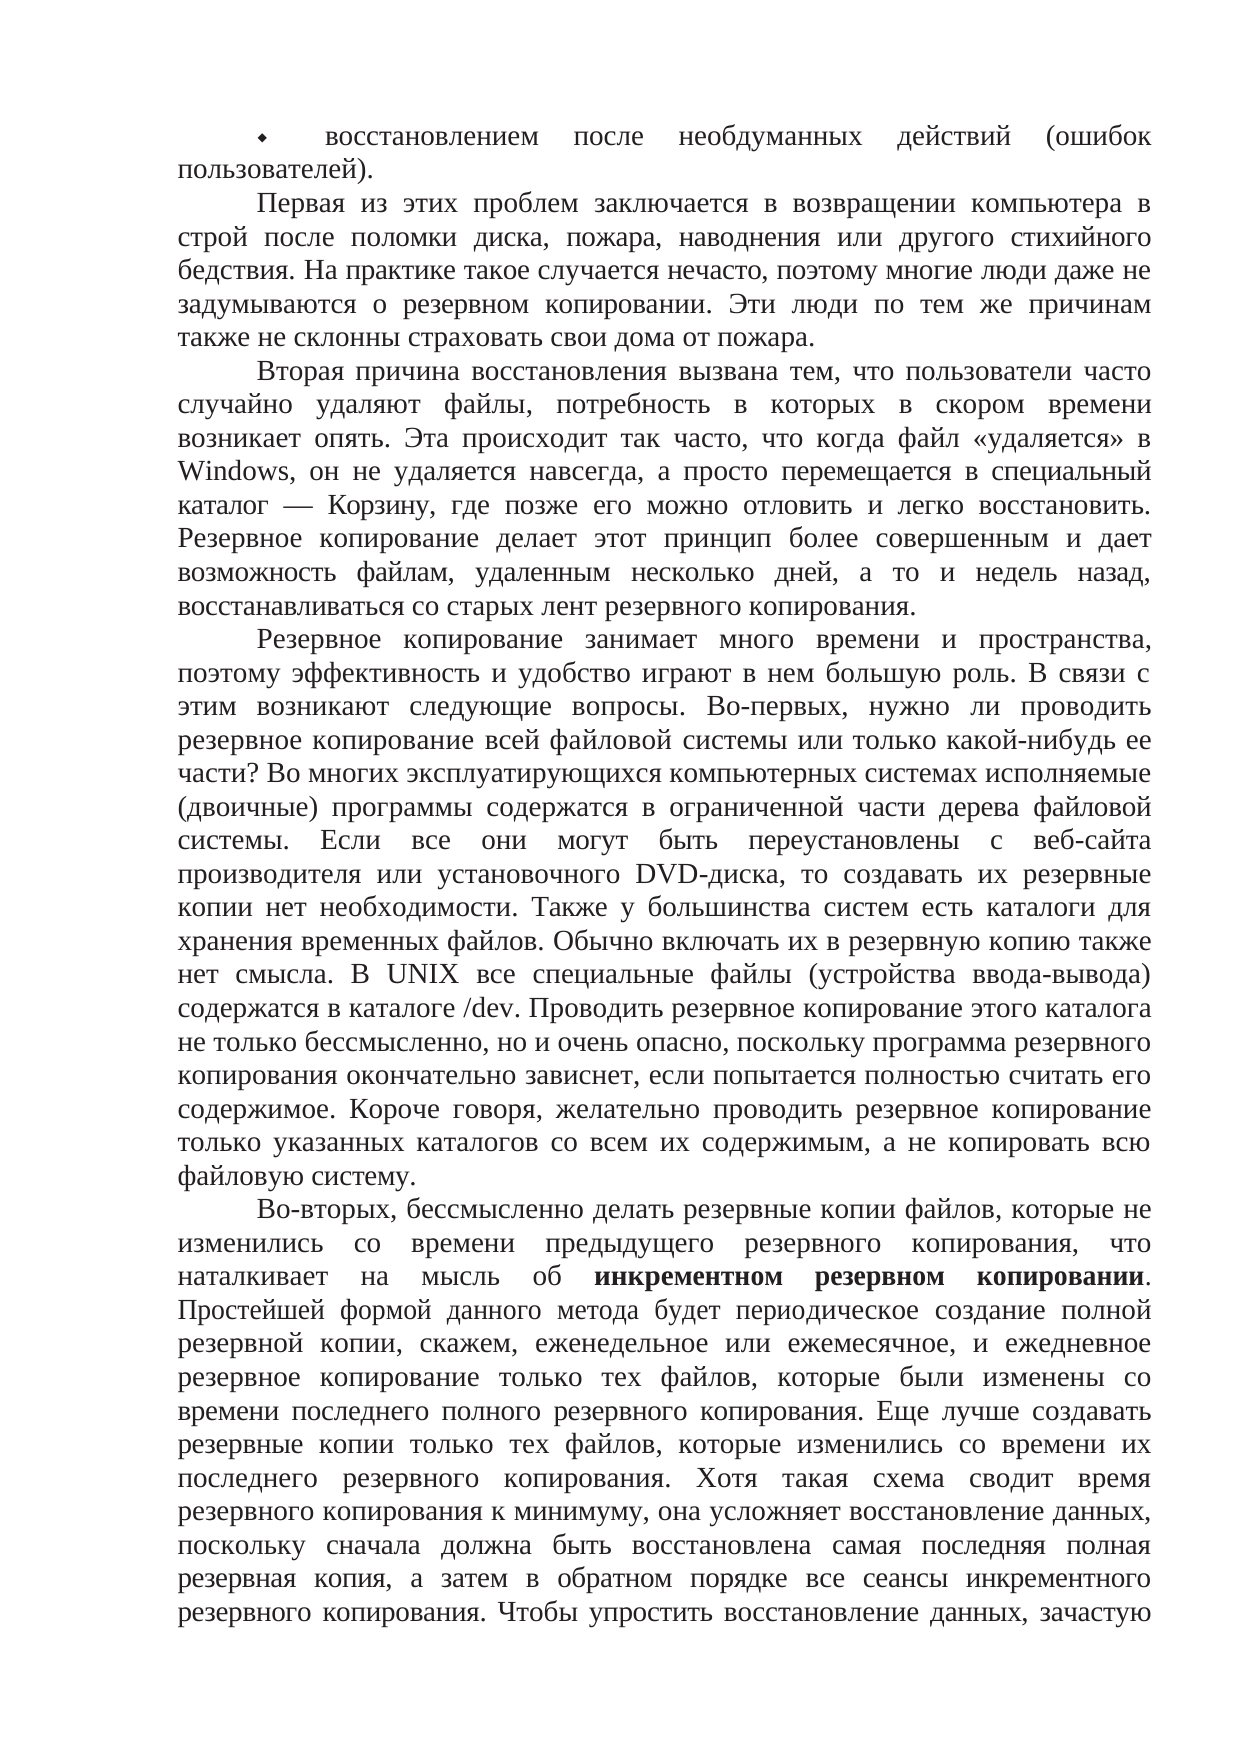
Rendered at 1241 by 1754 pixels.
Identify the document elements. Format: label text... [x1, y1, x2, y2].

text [177, 1191, 1152, 1627]
list восстановлением после необдуманных действий (ошибок пользователей). [177, 118, 1152, 185]
text Вторая причина восстановления вызвана тем, что пользователи часто случайно удаляют файлы, потребность в которых в скором времени возникает опять. Эта происходит так часто, что когда файл «удаляется» в Windows, он не удаляется навсегда, а просто перемещается в специальный каталог — Корзину, где позже его можно отловить и легко восстановить. Резервное копирование делает этот принцип более совершенным и дает возможность файлам, удаленным несколько дней, а то и недель назад, восстанавливаться со старых лент резервного копирования. [177, 353, 1152, 621]
text Первая из этих проблем заключается в возвращении компьютера в строй после поломки диска, пожара, наводнения или другого стихийного бедствия. На практике такое случается нечасто, поэтому многие люди даже не задумываются о резервном копировании. Эти люди по тем же причинам также не склонны страховать свои дома от пожара. [177, 185, 1152, 353]
text Резервное копирование занимает много времени и пространства, поэтому эффективность и удобство играют в нем большую роль. В связи с этим возникают следующие вопросы. Во-первых, нужно ли проводить резервное копирование всей файловой системы или только какой-нибудь ее части? Во многих эксплуатирующихся компьютерных системах исполняемые (двоичные) программы содержатся в ограниченной части дерева файловой системы. Если все они могут быть переустановлены с веб-сайта производителя или установочного DVD-диска, то создавать их резервные копии нет необходимости. Также у большинства систем есть каталоги для хранения временных файлов. Обычно включать их в резервную копию также нет смысла. В UNIX все специальные файлы (устройства ввода-вывода) содержатся в каталоге /dev. Проводить резервное копирование этого каталога не только бессмысленно, но и очень опасно, поскольку программа резервного копирования окончательно зависнет, если попытается полностью считать его содержимое. Короче говоря, желательно проводить резервное копирование только указанных каталогов со всем их содержимым, а не копировать всю файловую систему. [177, 621, 1152, 1191]
